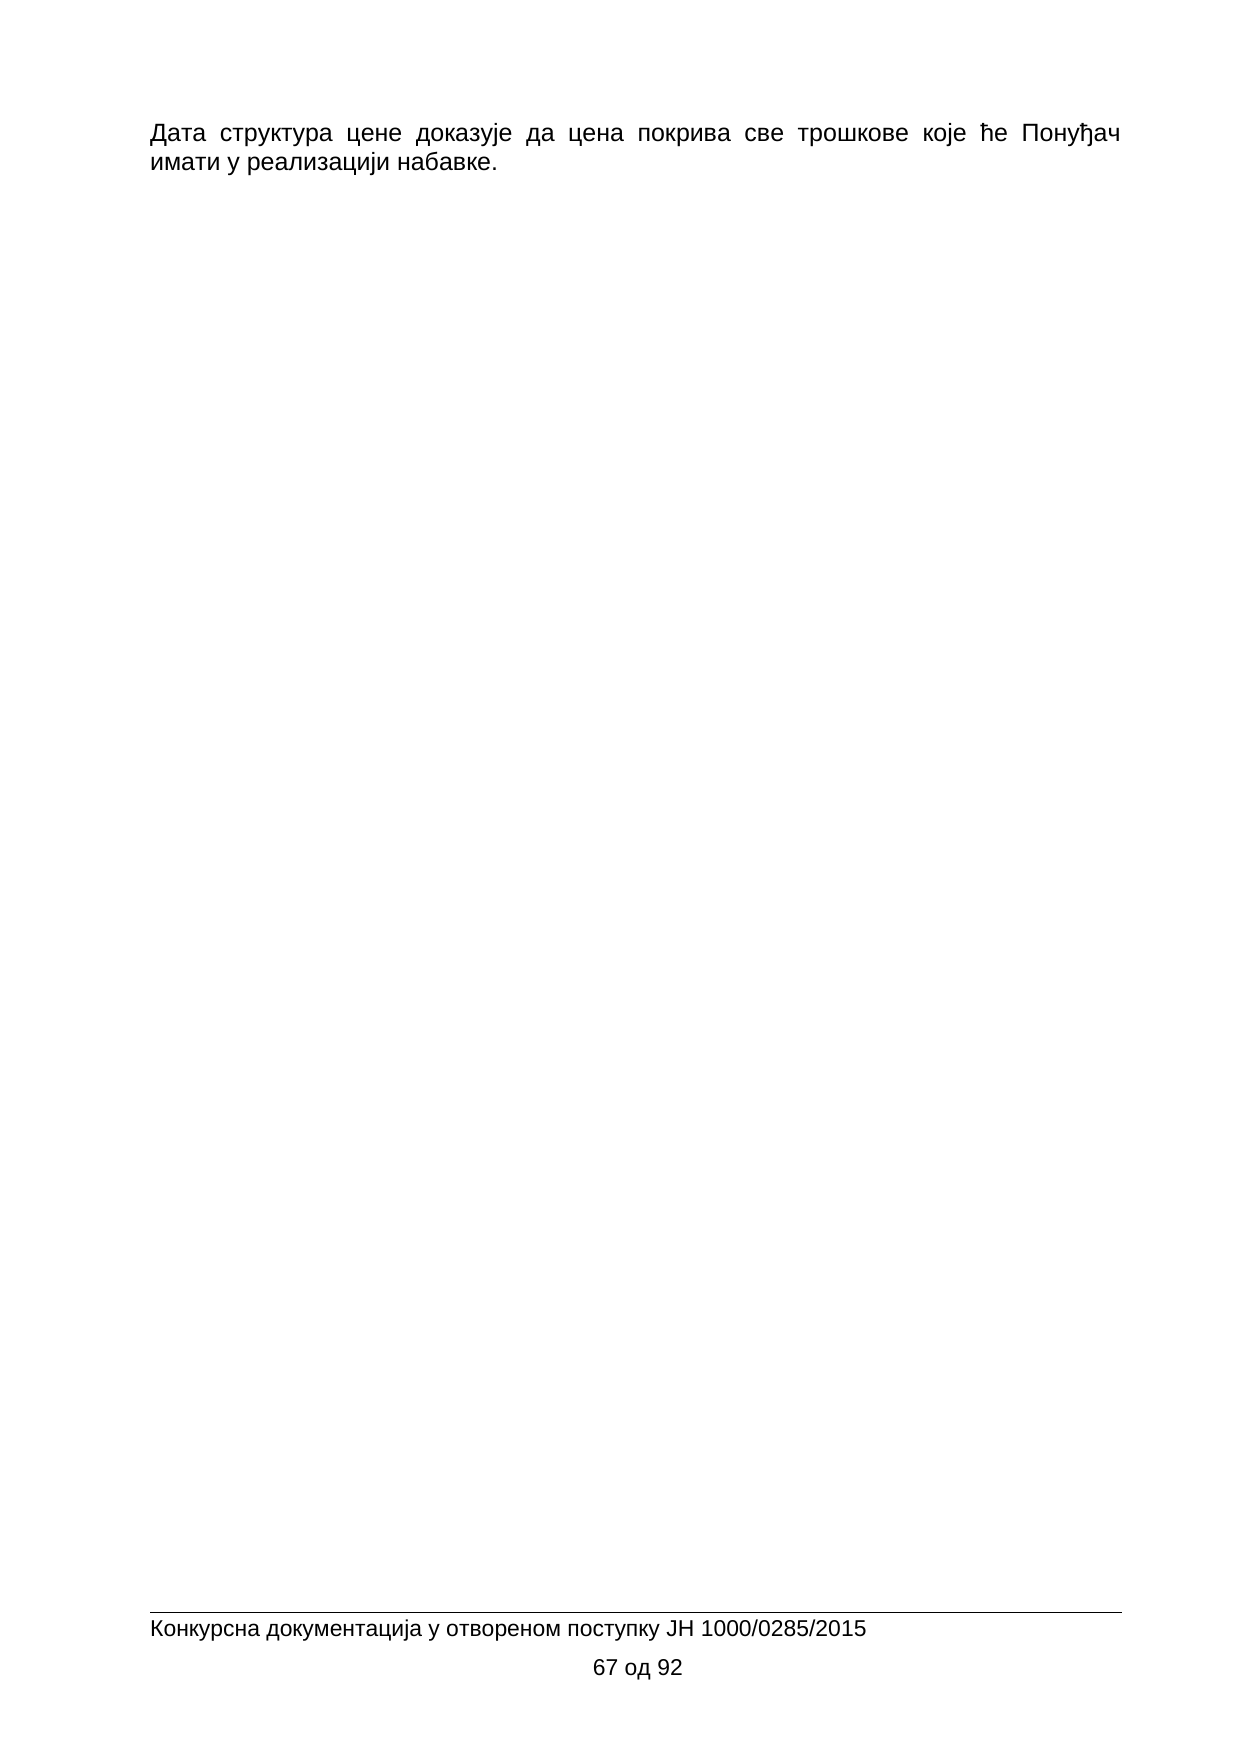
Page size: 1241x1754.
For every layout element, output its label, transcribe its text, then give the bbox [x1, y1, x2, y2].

text Дата структура цене доказује да цена покрива све трошкове које ће Понуђач имати у реализацији набавке. [150, 118, 1122, 176]
